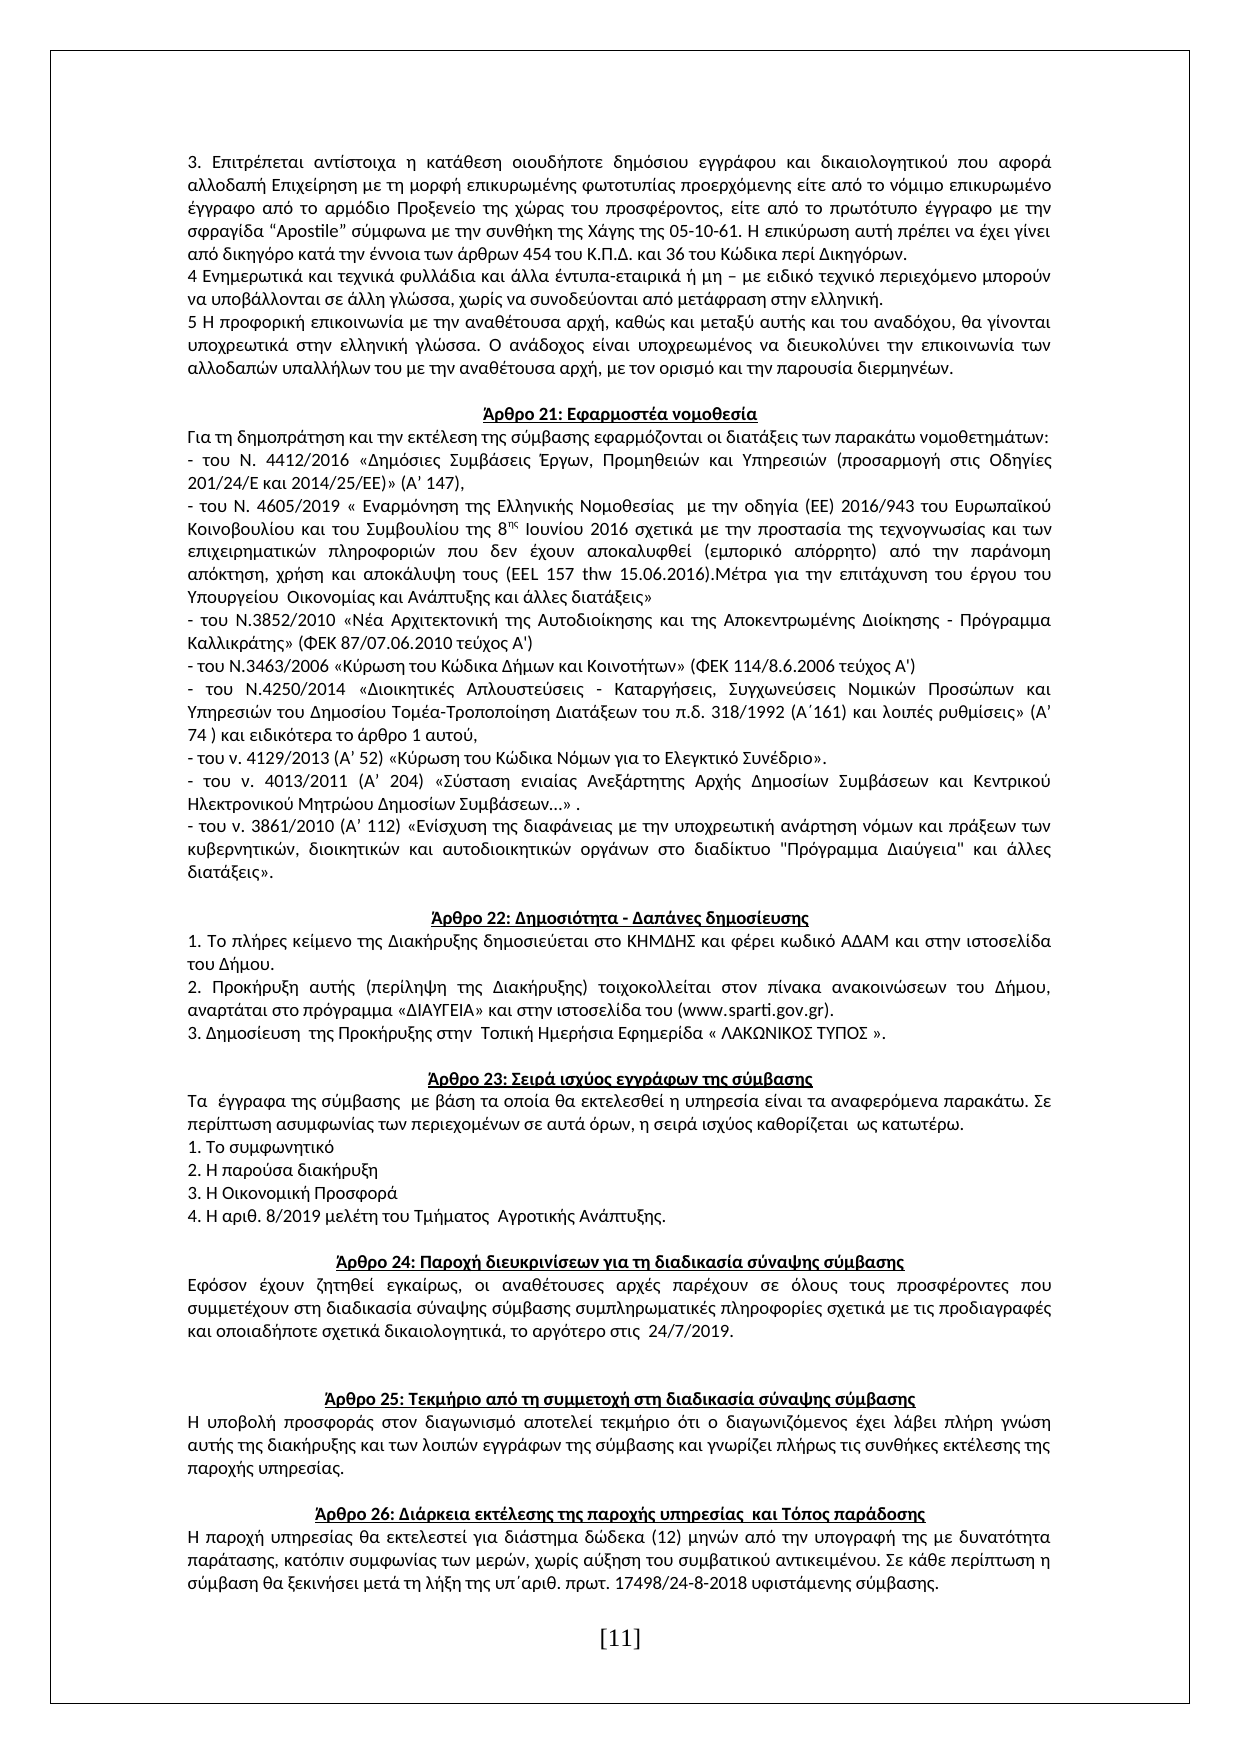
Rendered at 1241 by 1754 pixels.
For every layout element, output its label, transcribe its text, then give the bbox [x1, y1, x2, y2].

text 2. Η παρούσα διακήρυξη [187, 1158, 1053, 1181]
text Η παροχή υπηρεσίας θα εκτελεστεί για διάστημα δώδεκα (12) μηνών από την υπογραφή της με δυνατότητα παράτασης, κατόπιν συμφωνίας των μερών, χωρίς αύξηση του συμβατικού αντικειμένου. Σε κάθε περίπτωση η σύμβαση θα ξεκινήσει μετά τη λήξη της υπ΄αριθ. πρωτ. 17498/24-8-2018 υφιστάμενης σύμβασης. [187, 1525, 1053, 1594]
text - του Ν. 4412/2016 «Δημόσιες Συμβάσεις Έργων, Προμηθειών και Υπηρεσιών (προσαρμογή στις Οδηγίες 201/24/Ε και 2014/25/ΕΕ)» (Α’ 147), [187, 448, 1053, 494]
text 4. Η αριθ. 8/2019 μελέτη του Τμήματος Αγροτικής Ανάπτυξης. [187, 1204, 1053, 1227]
text - του ν. 4129/2013 (Α’ 52) «Κύρωση του Κώδικα Νόμων για το Ελεγκτικό Συνέδριο». [187, 746, 1053, 769]
text Άρθρο 23: Σειρά ισχύος εγγράφων της σύμβασης [187, 1067, 1053, 1089]
text - του Ν.4250/2014 «Διοικητικές Απλουστεύσεις - Καταργήσεις, Συγχωνεύσεις Νομικών Προσώπων και Υπηρεσιών του Δημοσίου Τομέα-Τροποποίηση Διατάξεων του π.δ. 318/1992 (Α΄161) και λοιπές ρυθμίσεις» (Α’ 74 ) και ειδικότερα το άρθρο 1 αυτού, [187, 677, 1053, 746]
text Άρθρο 24: Παροχή διευκρινίσεων για τη διαδικασία σύναψης σύμβασης [187, 1250, 1053, 1273]
text Εφόσον έχουν ζητηθεί εγκαίρως, οι αναθέτουσες αρχές παρέχουν σε όλους τους προσφέροντες που συμμετέχουν στη διαδικασία σύναψης σύμβασης συμπληρωματικές πληροφορίες σχετικά με τις προδιαγραφές και οποιαδήποτε σχετικά δικαιολογητικά, το αργότερο στις 24/7/2019. [187, 1273, 1053, 1342]
text Για τη δημοπράτηση και την εκτέλεση της σύμβασης εφαρμόζονται οι διατάξεις των παρακάτω νομοθετημάτων: [187, 425, 1053, 448]
text - του ν. 4013/2011 (Α’ 204) «Σύσταση ενιαίας Ανεξάρτητης Αρχής Δημοσίων Συμβάσεων και Κεντρικού Ηλεκτρονικού Μητρώου Δημοσίων Συμβάσεων…» . [187, 769, 1053, 814]
text Άρθρο 25: Τεκμήριο από τη συμμετοχή στη διαδικασία σύναψης σύμβασης [187, 1387, 1053, 1410]
text 3. Η Οικονομική Προσφορά [187, 1181, 1053, 1204]
text 1. Το πλήρες κείμενο της Διακήρυξης δημοσιεύεται στο ΚΗΜΔΗΣ και φέρει κωδικό ΑΔΑΜ και στην ιστοσελίδα του Δήμου. [187, 929, 1053, 975]
text - του Ν.3852/2010 «Νέα Αρχιτεκτονική της Αυτοδιοίκησης και της Αποκεντρωμένης Διοίκησης - Πρόγραμμα Καλλικράτης» (ΦΕΚ 87/07.06.2010 τεύχος Α') [187, 608, 1053, 654]
text 3. Δημοσίευση της Προκήρυξης στην Τοπική Ημερήσια Εφημερίδα « ΛΑΚΩΝΙΚΟΣ ΤΥΠΟΣ ». [187, 1021, 1053, 1044]
text - του Ν.3463/2006 «Κύρωση του Κώδικα Δήμων και Κοινοτήτων» (ΦΕΚ 114/8.6.2006 τεύχος Α') [187, 654, 1053, 677]
text 3. Επιτρέπεται αντίστοιχα η κατάθεση οιουδήποτε δημόσιου εγγράφου και δικαιολογητικού που αφορά αλλοδαπή Επιχείρηση με τη μορφή επικυρωμένης φωτοτυπίας προερχόμενης είτε από το νόμιμο επικυρωμένο έγγραφο από το αρμόδιο Προξενείο της χώρας του προσφέροντος, είτε από το πρωτότυπο έγγραφο με την σφραγίδα “Apostile” σύμφωνα με την συνθήκη της Χάγης της 05-10-61. Η επικύρωση αυτή πρέπει να έχει γίνει από δικηγόρο κατά την έννοια των άρθρων 454 του Κ.Π.Δ. και 36 του Κώδικα περί Δικηγόρων. [187, 150, 1053, 264]
text Άρθρο 26: Διάρκεια εκτέλεσης της παροχής υπηρεσίας και Τόπος παράδοσης [187, 1502, 1053, 1525]
text - του ν. 3861/2010 (Α’ 112) «Ενίσχυση της διαφάνειας με την υποχρεωτική ανάρτηση νόμων και πράξεων των κυβερνητικών, διοικητικών και αυτοδιοικητικών οργάνων στο διαδίκτυο "Πρόγραμμα Διαύγεια" και άλλες διατάξεις». [187, 814, 1053, 883]
text 2. Προκήρυξη αυτής (περίληψη της Διακήρυξης) τοιχοκολλείται στον πίνακα ανακοινώσεων του Δήμου, αναρτάται στο πρόγραμμα «ΔΙΑΥΓΕΙΑ» και στην ιστοσελίδα του (www.sparti.gov.gr). [187, 975, 1053, 1021]
text Άρθρο 21: Εφαρμοστέα νομοθεσία [187, 402, 1053, 425]
text Η υποβολή προσφοράς στον διαγωνισμό αποτελεί τεκμήριο ότι ο διαγωνιζόμενος έχει λάβει πλήρη γνώση αυτής της διακήρυξης και των λοιπών εγγράφων της σύμβασης και γνωρίζει πλήρως τις συνθήκες εκτέλεσης της παροχής υπηρεσίας. [187, 1410, 1053, 1479]
text 5 Η προφορική επικοινωνία με την αναθέτουσα αρχή, καθώς και μεταξύ αυτής και του αναδόχου, θα γίνονται υποχρεωτικά στην ελληνική γλώσσα. Ο ανάδοχος είναι υποχρεωμένος να διευκολύνει την επικοινωνία των αλλοδαπών υπαλλήλων του με την αναθέτουσα αρχή, με τον ορισμό και την παρουσία διερμηνέων. [187, 310, 1053, 379]
text Τα έγγραφα της σύμβασης με βάση τα οποία θα εκτελεσθεί η υπηρεσία είναι τα αναφερόμενα παρακάτω. Σε περίπτωση ασυμφωνίας των περιεχομένων σε αυτά όρων, η σειρά ισχύος καθορίζεται ως κατωτέρω. [187, 1089, 1053, 1135]
text - του Ν. 4605/2019 « Εναρμόνηση της Ελληνικής Νομοθεσίας με την οδηγία (ΕΕ) 2016/943 του Ευρωπαϊκού Κοινοβουλίου και του Συμβουλίου της 8ης Ιουνίου 2016 σχετικά με την προστασία της τεχνογνωσίας και των επιχειρηματικών πληροφοριών που δεν έχουν αποκαλυφθεί (εμπορικό απόρρητο) από την παράνομη απόκτηση, χρήση και αποκάλυψη τους (ΕΕL 157 thw 15.06.2016).Μέτρα για την επιτάχυνση του έργου του Υπουργείου Οικονομίας και Ανάπτυξης και άλλες διατάξεις» [187, 494, 1053, 608]
text Άρθρο 22: Δημοσιότητα - Δαπάνες δημοσίευσης [187, 906, 1053, 929]
text 1. Το συμφωνητικό [187, 1135, 1053, 1158]
text 4 Ενημερωτικά και τεχνικά φυλλάδια και άλλα έντυπα-εταιρικά ή μη – με ειδικό τεχνικό περιεχόμενο μπορούν να υποβάλλονται σε άλλη γλώσσα, χωρίς να συνοδεύονται από μετάφραση στην ελληνική. [187, 264, 1053, 310]
